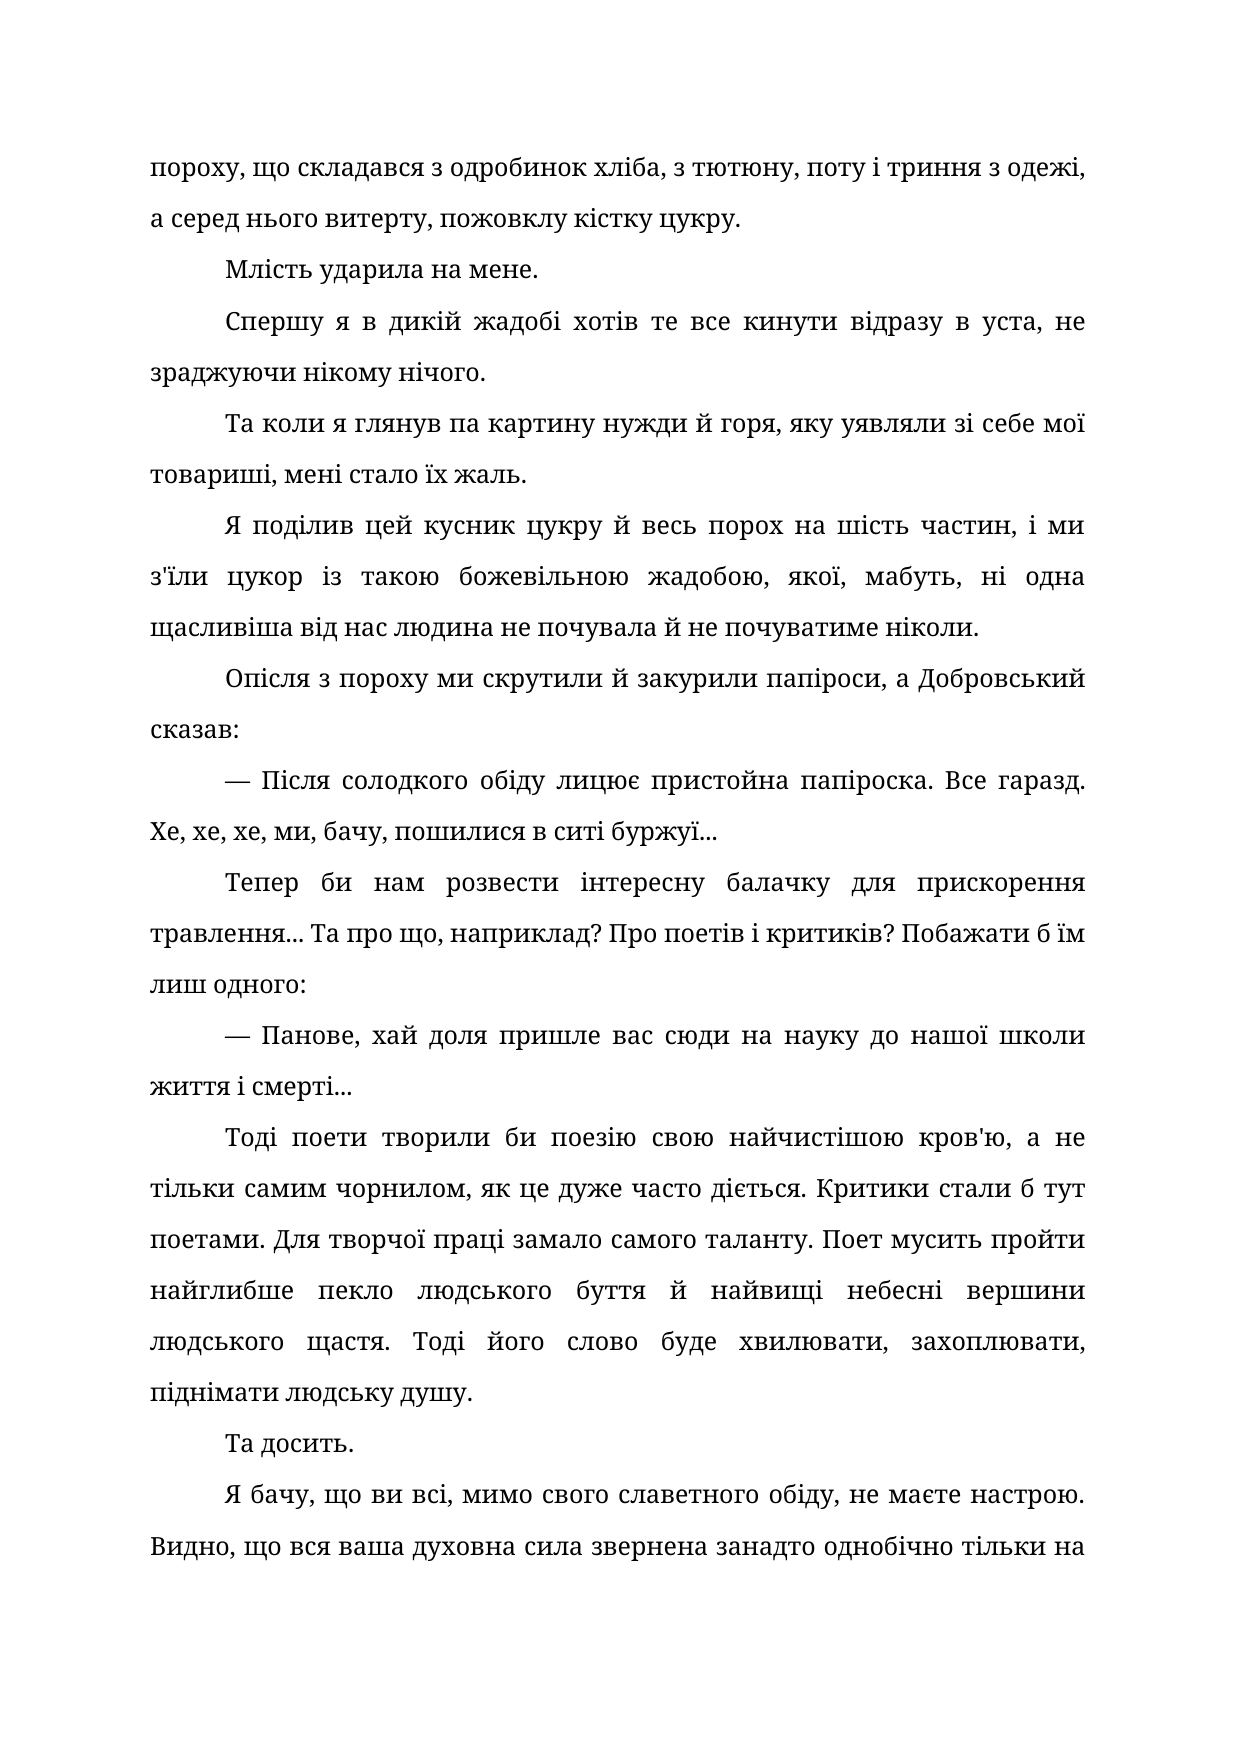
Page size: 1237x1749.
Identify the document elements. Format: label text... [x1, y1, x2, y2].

text Опісля з пороху ми скрутили й закурили папіроси, а Добровський сказав: [150, 660, 1086, 746]
text Та коли я глянув па картину нужди й горя, яку уявляли зі себе мої товариші, мені стало їх жаль. [150, 405, 1086, 490]
text Млість ударила на мене. [150, 252, 1086, 286]
text Тоді поети творили би поезію свою найчистішою кров'ю, а не тільки самим чорнилом, як це дуже часто діється. Критики стали б тут поетами. Для творчої праці замало самого таланту. Поет мусить пройти найглибше пекло людського буття й найвищі небесні вершини людського щастя. Тоді його слово буде хвилювати, захоплювати, піднімати людську душу. [150, 1120, 1086, 1409]
text — Після солодкого обіду лицює пристойна папіроска. Все гаразд. Хе, хе, хе, ми, бачу, пошилися в ситі буржуї... [150, 762, 1086, 848]
text Я поділив цей кусник цукру й весь порох на шість частин, і ми з'їли цукор із такою божевільною жадобою, якої, мабуть, ні одна щасливіша від нас людина не почувала й не почуватиме ніколи. [150, 507, 1086, 643]
text — Панове, хай доля пришле вас сюди на науку до нашої школи життя і смерті... [150, 1018, 1086, 1103]
text Спершу я в дикій жадобі хотів те все кинути відразу в уста, не зраджуючи нікому нічого. [150, 303, 1086, 388]
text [150, 1477, 1086, 1562]
text Та досить. [150, 1426, 1086, 1460]
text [150, 150, 1086, 235]
text Тепер би нам розвести інтересну балачку для прискорення травлення... Та про що, наприклад? Про поетів і критиків? Побажати б їм лиш одного: [150, 864, 1086, 1001]
